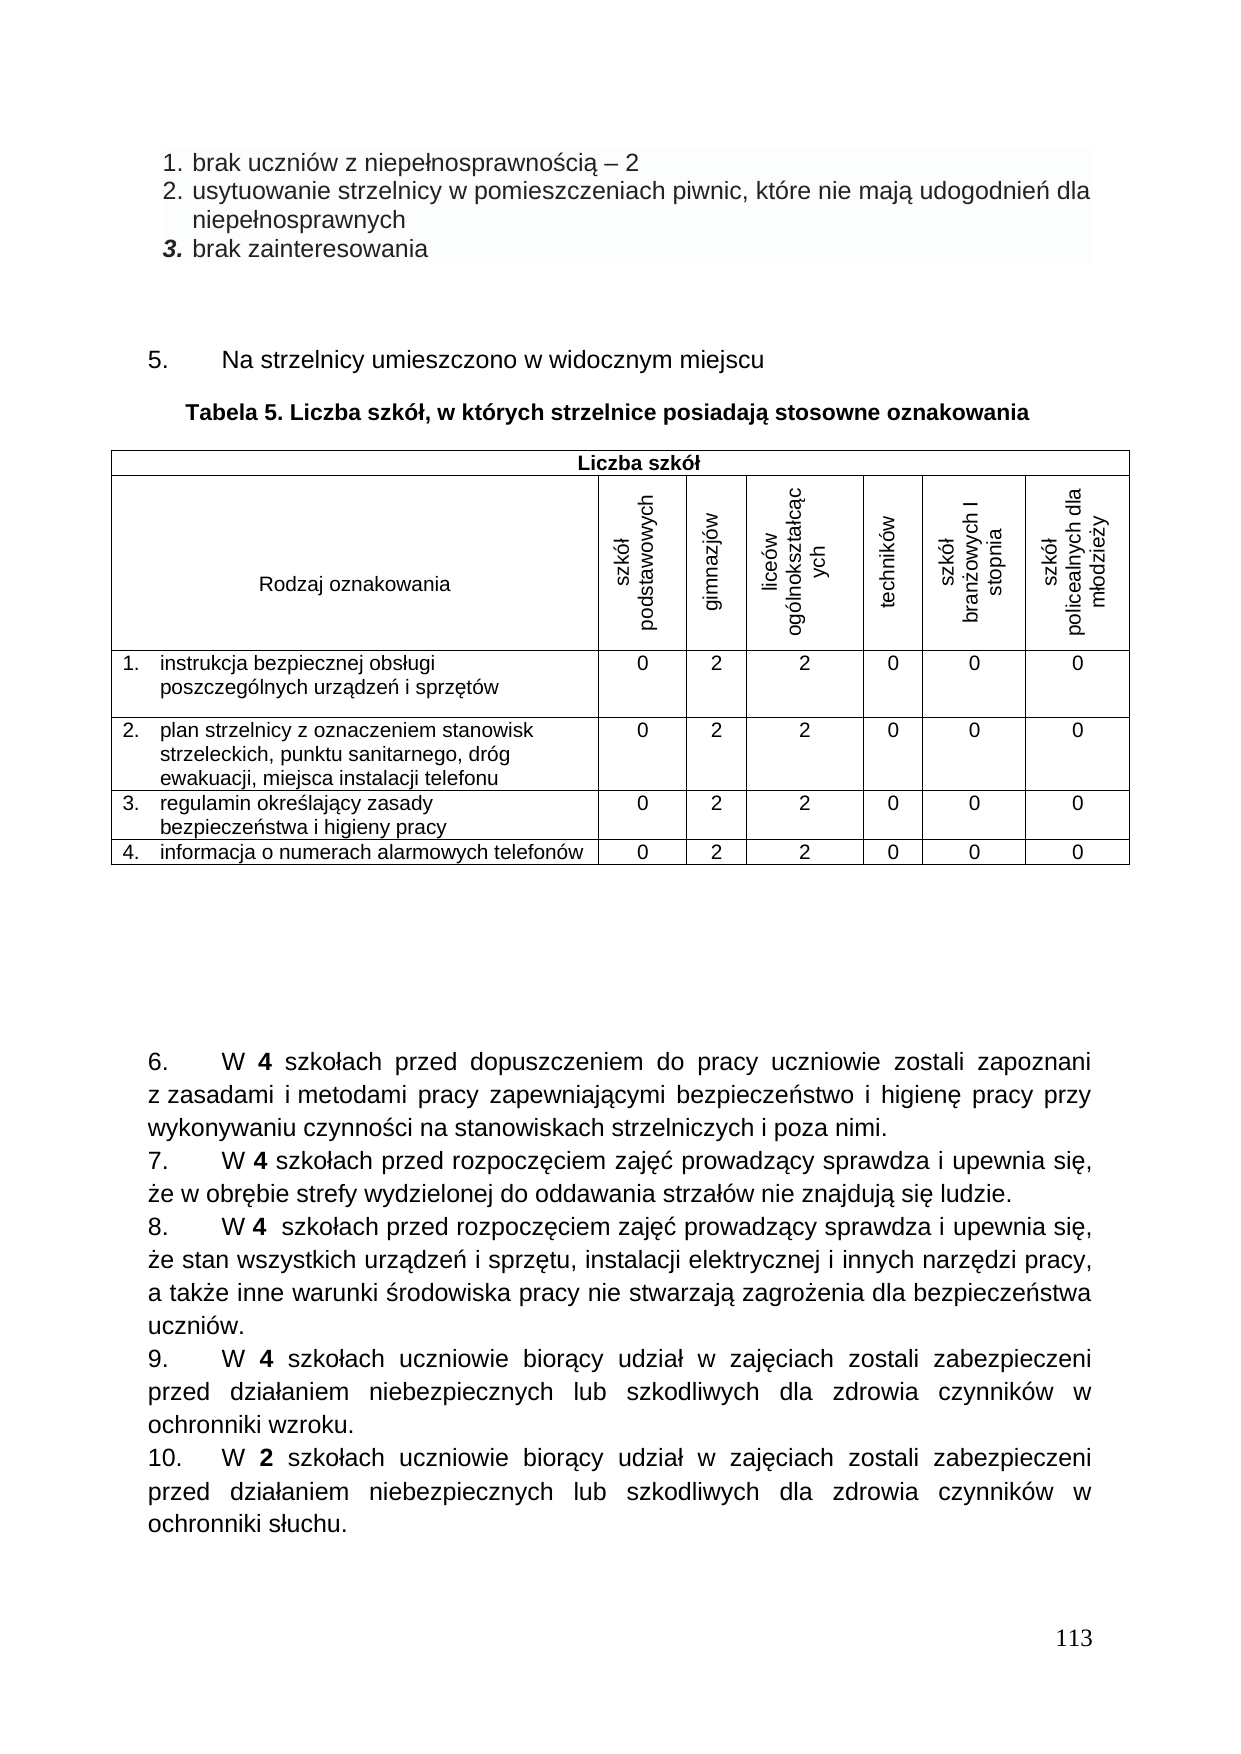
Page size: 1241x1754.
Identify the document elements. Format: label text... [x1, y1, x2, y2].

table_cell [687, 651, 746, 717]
list brak zainteresowania [162, 234, 1093, 263]
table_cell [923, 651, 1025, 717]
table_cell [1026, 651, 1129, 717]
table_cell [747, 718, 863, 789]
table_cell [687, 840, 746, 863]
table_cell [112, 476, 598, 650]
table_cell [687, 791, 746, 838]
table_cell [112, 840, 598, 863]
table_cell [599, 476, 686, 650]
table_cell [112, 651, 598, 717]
text Tabela 5. Liczba szkół, w których strzelnice posiadają stosowne oznakowania [185, 399, 1093, 425]
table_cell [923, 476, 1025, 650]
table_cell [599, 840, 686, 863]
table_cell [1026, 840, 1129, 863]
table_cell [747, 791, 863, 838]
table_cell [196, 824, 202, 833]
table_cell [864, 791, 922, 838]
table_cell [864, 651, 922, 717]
list W 4 szkołach przed rozpoczęciem zajęć prowadzący sprawdza i upewnia się, że w obrębie strefy wydzielonej do oddawania strzałów nie znajdują się ludzie. [148, 1146, 1093, 1208]
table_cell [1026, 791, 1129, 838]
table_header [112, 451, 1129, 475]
list brak uczniów z niepełnosprawnością – 2 [162, 148, 1093, 176]
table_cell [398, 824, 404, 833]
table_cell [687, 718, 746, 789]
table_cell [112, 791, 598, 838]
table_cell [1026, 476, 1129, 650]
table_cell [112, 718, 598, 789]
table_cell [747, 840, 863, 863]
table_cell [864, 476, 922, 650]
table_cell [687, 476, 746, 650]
list Na strzelnicy umieszczono w widocznym miejscu [148, 345, 1093, 373]
list W 4 szkołach przed dopuszczeniem do pracy uczniowie zostali zapoznani z zasadami i metodami pracy zapewniającymi bezpieczeństwo i higienę pracy przy wykonywaniu czynności na stanowiskach strzelniczych i poza nimi. [148, 1047, 1093, 1142]
list W 4 szkołach uczniowie biorący udział w zajęciach zostali zabezpieczeni przed działaniem niebezpiecznych lub szkodliwych dla zdrowia czynników w ochronniki wzroku. [148, 1344, 1093, 1439]
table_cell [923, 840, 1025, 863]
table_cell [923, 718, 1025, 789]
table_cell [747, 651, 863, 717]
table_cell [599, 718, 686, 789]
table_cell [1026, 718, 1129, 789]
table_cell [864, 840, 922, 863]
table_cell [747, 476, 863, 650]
list usytuowanie strzelnicy w pomieszczeniach piwnic, które nie mają udogodnień dla niepełnosprawnych [162, 176, 1093, 234]
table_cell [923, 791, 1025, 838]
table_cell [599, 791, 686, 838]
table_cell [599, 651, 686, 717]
list W 2 szkołach uczniowie biorący udział w zajęciach zostali zabezpieczeni przed działaniem niebezpiecznych lub szkodliwych dla zdrowia czynników w ochronniki słuchu. [148, 1443, 1093, 1538]
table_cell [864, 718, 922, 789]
list W 4 szkołach przed rozpoczęciem zajęć prowadzący sprawdza i upewnia się, że stan wszystkich urządzeń i sprzętu, instalacji elektrycznej i innych narzędzi pracy, a także inne warunki środowiska pracy nie stwarzają zagrożenia dla bezpieczeństwa uczniów. [148, 1212, 1093, 1340]
